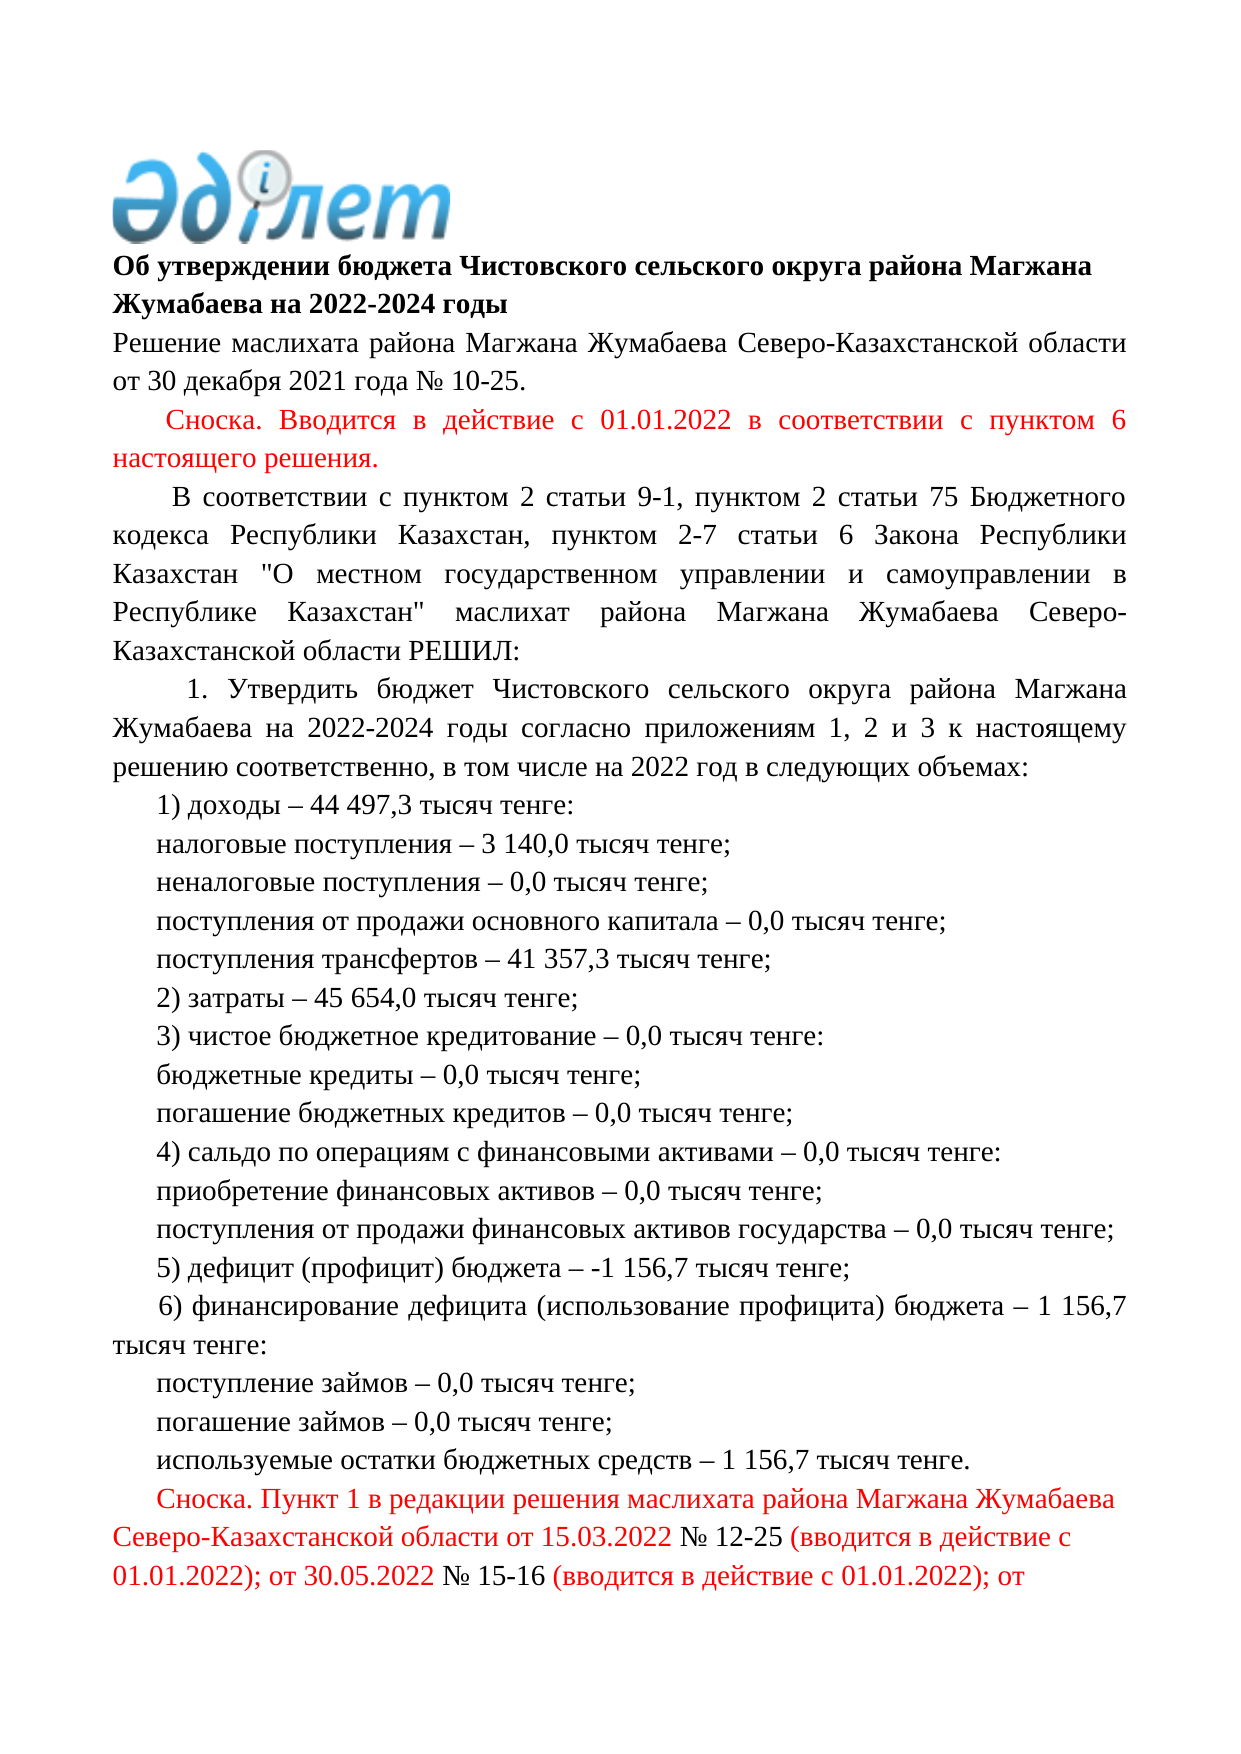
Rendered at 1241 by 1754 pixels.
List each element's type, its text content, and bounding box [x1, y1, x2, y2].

text поступления трансфертов – 41 357,3 тысяч тенге; [112, 941, 1128, 975]
text поступления от продажи основного капитала – 0,0 тысяч тенге; [112, 903, 1128, 936]
text налоговые поступления – 3 140,0 тысяч тенге; [112, 826, 1128, 859]
text погашение займов – 0,0 тысяч тенге; [112, 1404, 1128, 1437]
text 1) доходы – 44 497,3 тысяч тенге: [112, 787, 1128, 821]
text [112, 1481, 1128, 1592]
text Решение маслихата района Магжана Жумабаева Северо-Казахстанской области от 30 декабря 2021 года № 10-25. [112, 325, 1128, 397]
text 3) чистое бюджетное кредитование – 0,0 тысяч тенге: [112, 1018, 1128, 1052]
text 6) финансирование дефицита (использование профицита) бюджета – 1 156,7 тысяч тенге: [112, 1288, 1128, 1360]
text 2) затраты – 45 654,0 тысяч тенге; [112, 980, 1128, 1013]
text погашение бюджетных кредитов – 0,0 тысяч тенге; [112, 1096, 1128, 1129]
text 5) дефицит (профицит) бюджета – -1 156,7 тысяч тенге; [112, 1250, 1128, 1283]
text Об утверждении бюджета Чистовского сельского округа района Магжана Жумабаева на 2022-2024 годы [112, 248, 1128, 320]
text В соответствии с пунктом 2 статьи 9-1, пунктом 2 статьи 75 Бюджетного кодекса Республики Казахстан, пунктом 2-7 статьи 6 Закона Республики Казахстан "О местном государственном управлении и самоуправлении в Республике Казахстан" маслихат района Магжана Жумабаева Северо-Казахстанской области РЕШИЛ: [112, 479, 1128, 667]
text используемые остатки бюджетных средств – 1 156,7 тысяч тенге. [112, 1442, 1128, 1476]
text поступление займов – 0,0 тысяч тенге; [112, 1365, 1128, 1399]
text поступления от продажи финансовых активов государства – 0,0 тысяч тенге; [112, 1211, 1128, 1245]
text бюджетные кредиты – 0,0 тысяч тенге; [112, 1057, 1128, 1091]
picture [112, 150, 451, 244]
text 4) сальдо по операциям с финансовыми активами – 0,0 тысяч тенге: [112, 1134, 1128, 1168]
text неналоговые поступления – 0,0 тысяч тенге; [112, 864, 1128, 898]
text 1. Утвердить бюджет Чистовского сельского округа района Магжана Жумабаева на 2022-2024 годы согласно приложениям 1, 2 и 3 к настоящему решению соответственно, в том числе на 2022 год в следующих объемах: [112, 672, 1128, 782]
text приобретение финансовых активов – 0,0 тысяч тенге; [112, 1173, 1128, 1206]
text Сноска. Вводится в действие с 01.01.2022 в соответствии с пунктом 6 настоящего решения. [112, 402, 1128, 474]
